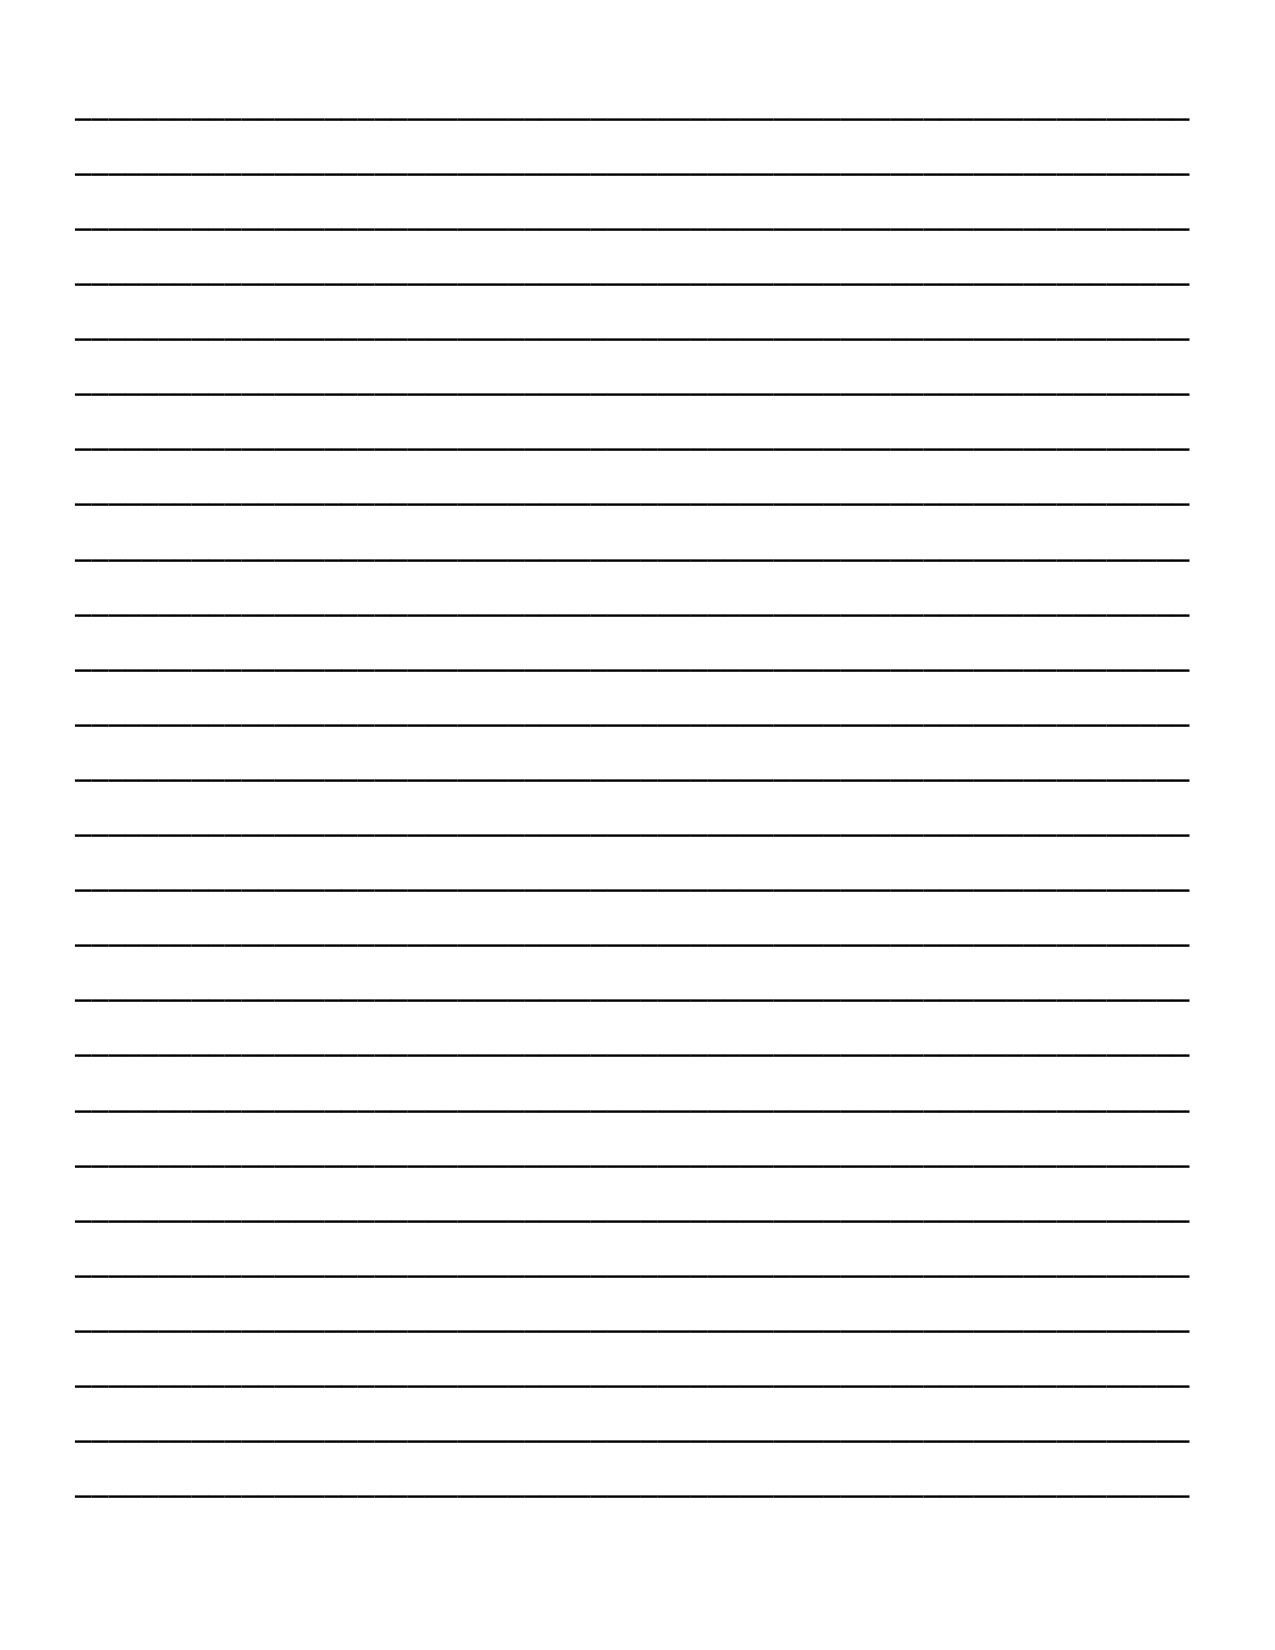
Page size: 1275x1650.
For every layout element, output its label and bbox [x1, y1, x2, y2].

text [75, 75, 1200, 1504]
